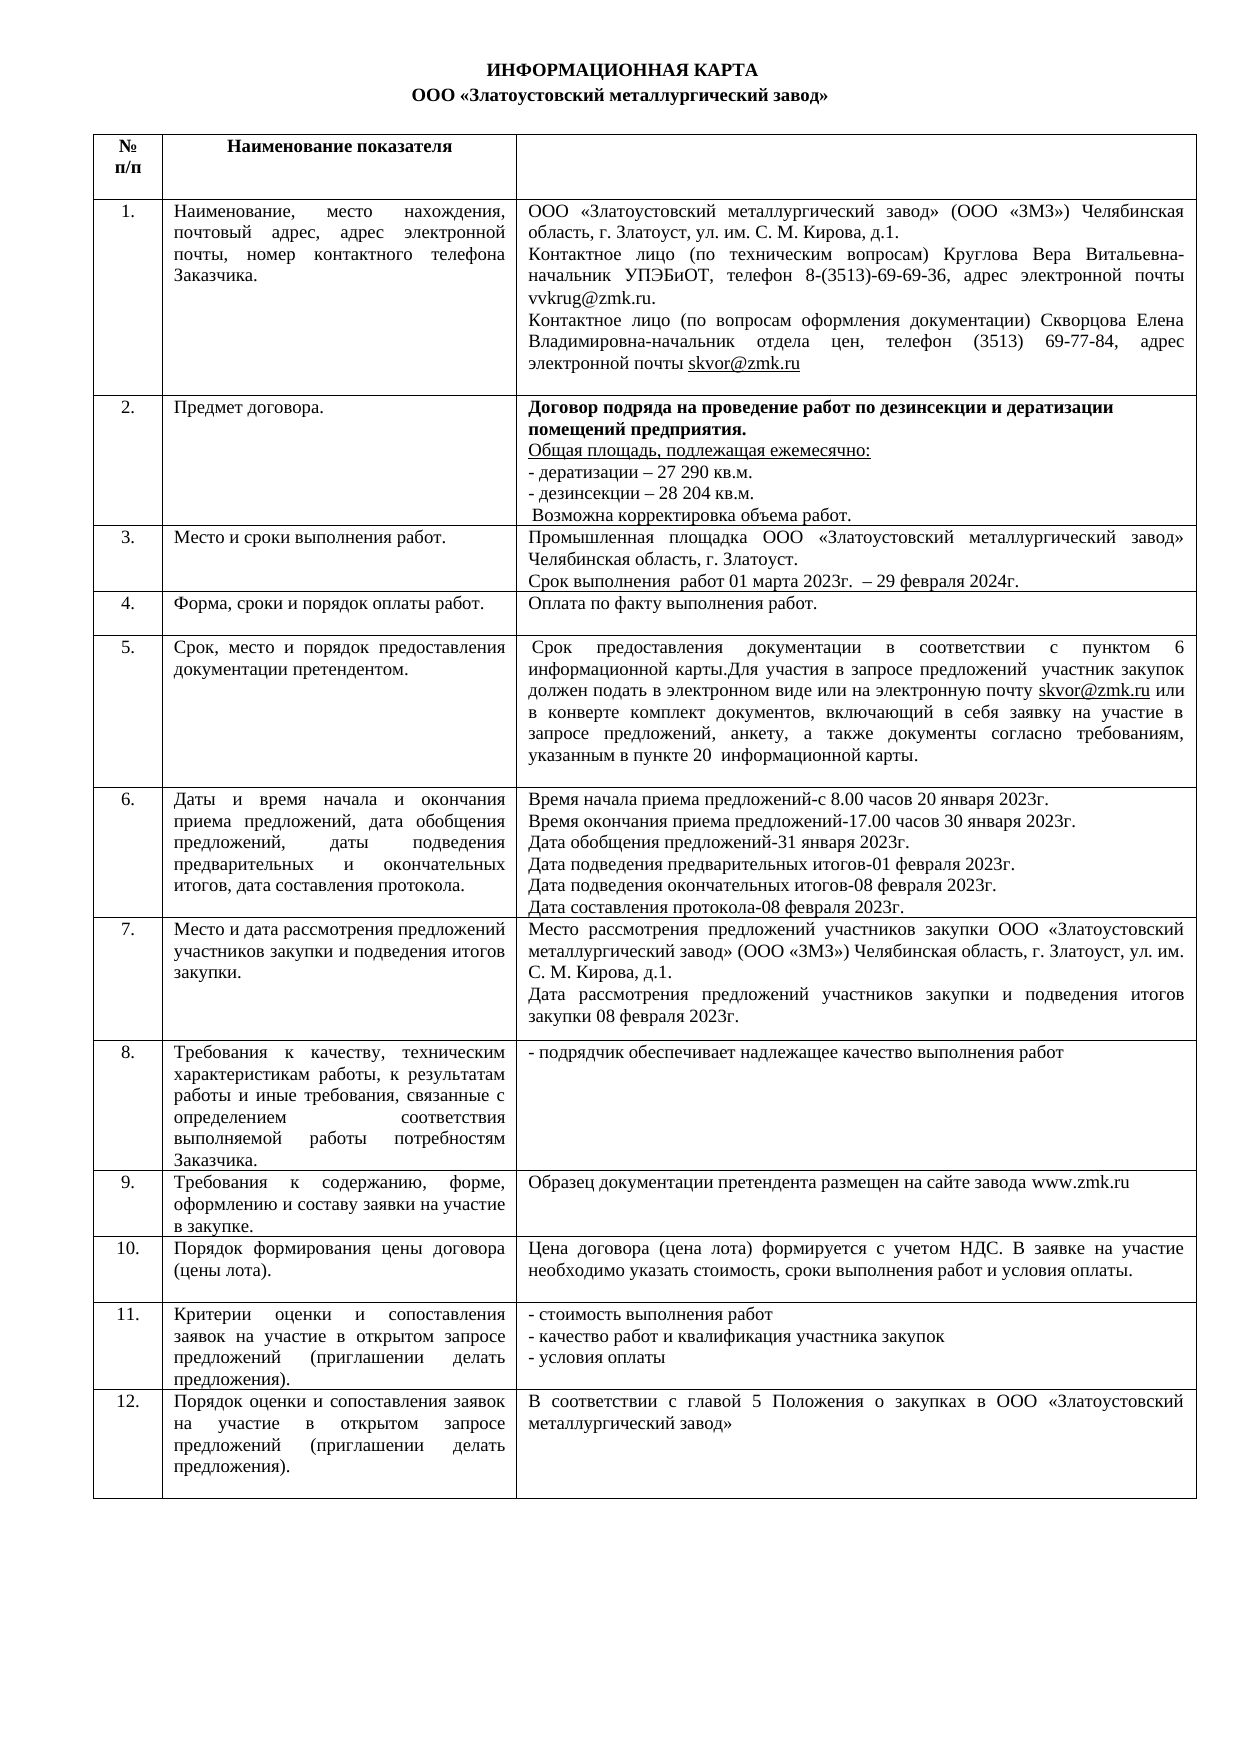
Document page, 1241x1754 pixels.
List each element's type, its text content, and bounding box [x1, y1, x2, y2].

table_cell Форма, сроки и порядок оплаты работ. [163, 592, 516, 635]
table_cell Образец документации претендента размещен на сайте завода www.zmk.ru [517, 1171, 1196, 1236]
table_cell 5. [94, 636, 162, 787]
table_cell 12. [94, 1390, 162, 1497]
table_cell Место и сроки выполнения работ. [163, 526, 516, 591]
text ИНФОРМАЦИОННАЯ КАРТА [89, 59, 1152, 81]
table_cell Цена договора (цена лота) формируется с учетом НДС. В заявке на участие необходимо указать стоимость, сроки выполнения работ и условия оплаты. [517, 1237, 1196, 1302]
table_cell - подрядчик обеспечивает надлежащее качество выполнения работ [517, 1041, 1196, 1170]
table_cell Промышленная площадка ООО «Златоустовский металлургический завод» Челябинская область, г. Златоуст. Срок выполнения работ 01 марта 2023г. – 29 февраля 2024г. [517, 526, 1196, 591]
table_cell 9. [94, 1171, 162, 1236]
table_header [517, 135, 1196, 198]
table_cell 10. [94, 1237, 162, 1302]
text ООО «Златоустовский металлургический завод» [89, 84, 1152, 106]
table_cell Критерии оценки и сопоставления заявок на участие в открытом запросе предложений (приглашении делать предложения). [163, 1303, 516, 1389]
table_cell Место и дата рассмотрения предложений участников закупки и подведения итогов закупки. [163, 918, 516, 1040]
table_cell Требования к содержанию, форме, оформлению и составу заявки на участие в закупке. [163, 1171, 516, 1236]
table_cell Порядок оценки и сопоставления заявок на участие в открытом запросе предложений (приглашении делать предложения). [163, 1390, 516, 1497]
table_cell 1. [94, 200, 162, 395]
table_cell Срок, место и порядок предоставления документации претендентом. [163, 636, 516, 787]
table_cell 2. [94, 396, 162, 525]
table_cell 6. [94, 788, 162, 917]
table_cell 11. [94, 1303, 162, 1389]
table_cell ООО «Златоустовский металлургический завод» (ООО «ЗМЗ») Челябинская область, г. Златоуст, ул. им. С. М. Кирова, д.1. Контактное лицо (по техническим вопросам) Круглова Вера Витальевна-начальник УПЭБиОТ, телефон 8-(3513)-69-69-36, адрес электронной почты vvkrug@zmk.ru. Контактное лицо (по вопросам оформления документации) Скворцова Елена Владимировна-начальник отдела цен, телефон (3513) 69-77-84, адрес электронной почты skvor@zmk.ru [517, 200, 1196, 395]
table_cell Предмет договора. [163, 396, 516, 525]
table_cell Оплата по факту выполнения работ. [517, 592, 1196, 635]
table_cell Даты и время начала и окончания приема предложений, дата обобщения предложений, даты подведения предварительных и окончательных итогов, дата составления протокола. [163, 788, 516, 917]
table_cell 8. [94, 1041, 162, 1170]
table_cell Место рассмотрения предложений участников закупки ООО «Златоустовский металлургический завод» (ООО «ЗМЗ») Челябинская область, г. Златоуст, ул. им. С. М. Кирова, д.1. Дата рассмотрения предложений участников закупки и подведения итогов закупки 08 февраля 2023г. [517, 918, 1196, 1040]
table_cell 7. [94, 918, 162, 1040]
table_cell - стоимость выполнения работ - качество работ и квалификация участника закупок - условия оплаты [517, 1303, 1196, 1389]
table_header № п/п [94, 135, 162, 198]
table_cell Договор подряда на проведение работ по дезинсекции и дератизации помещений предприятия. Общая площадь, подлежащая ежемесячно: - дератизации – 27 290 кв.м. - дезинсекции – 28 204 кв.м. Возможна корректировка объема работ. [517, 396, 1196, 525]
table_cell Время начала приема предложений-с 8.00 часов 20 января 2023г. Время окончания приема предложений-17.00 часов 30 января 2023г. Дата обобщения предложений-31 января 2023г. Дата подведения предварительных итогов-01 февраля 2023г. Дата подведения окончательных итогов-08 февраля 2023г. Дата составления протокола-08 февраля 2023г. [517, 788, 1196, 917]
table_cell В соответствии с главой 5 Положения о закупках в ООО «Златоустовский металлургический завод» [517, 1390, 1196, 1497]
table_cell 3. [94, 526, 162, 591]
table_cell 4. [94, 592, 162, 635]
table_cell Требования к качеству, техническим характеристикам работы, к результатам работы и иные требования, связанные с определением соответствия выполняемой работы потребностям Заказчика. [163, 1041, 516, 1170]
table_header Наименование показателя [163, 135, 516, 198]
table_cell Срок предоставления документации в соответствии с пунктом 6 информационной карты.Для участия в запросе предложений участник закупок должен подать в электронном виде или на электронную почту skvor@zmk.ru или в конверте комплект документов, включающий в себя заявку на участие в запросе предложений, анкету, а также документы согласно требованиям, указанным в пункте 20 информационной карты. [517, 636, 1196, 787]
table_cell Наименование, место нахождения, почтовый адрес, адрес электронной почты, номер контактного телефона Заказчика. [163, 200, 516, 395]
table_cell Порядок формирования цены договора (цены лота). [163, 1237, 516, 1302]
